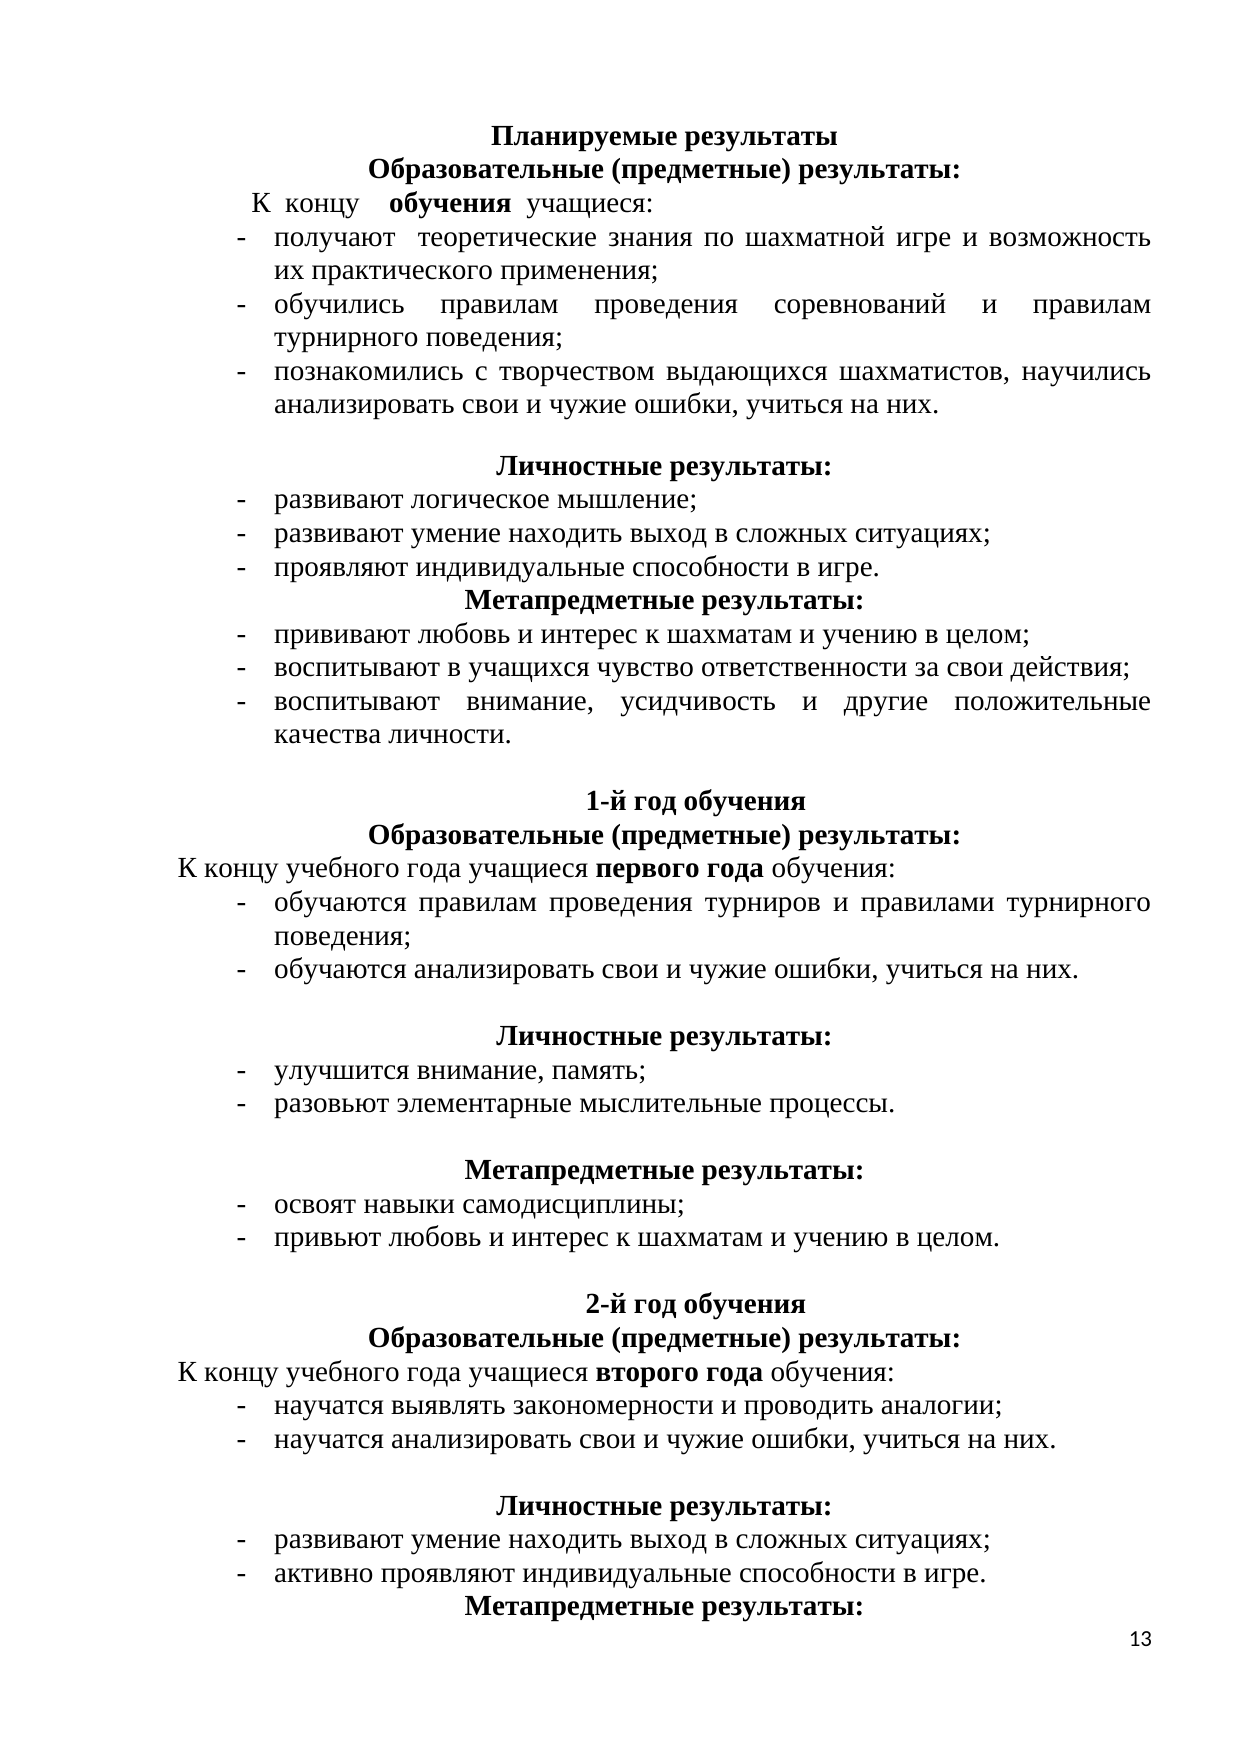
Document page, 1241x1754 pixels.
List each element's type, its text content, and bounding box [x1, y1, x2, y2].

list проявляют индивидуальные способности в игре. [236, 549, 1152, 582]
list развивают умение находить выход в сложных ситуациях; [236, 1521, 1152, 1555]
list активно проявляют индивидуальные способности в игре. [236, 1555, 1152, 1588]
list обучаются анализировать свои и чужие ошибки, учиться на них. [236, 951, 1152, 985]
text Личностные результаты: [177, 1018, 1152, 1052]
text Meтапредметные результаты: [177, 1588, 1152, 1622]
list воспитывают в учащихся чувство ответственности за свои действия; [236, 649, 1152, 683]
text Meтапредметные результаты: [177, 1152, 1152, 1186]
text 2-й год обучения [177, 1287, 1152, 1320]
list обучились правилам проведения соревнований и правилам турнирного поведения; [236, 286, 1152, 353]
list научатся выявлять закономерности и проводить аналогии; [236, 1387, 1152, 1421]
list улучшится внимание, память; [236, 1052, 1152, 1085]
list обучаются правилам проведения турниров и правилами турнирного поведения; [236, 884, 1152, 951]
list развивают логическое мышление; [236, 482, 1152, 515]
text Планируемые результаты [177, 118, 1152, 152]
text 1-й год обучения [177, 783, 1152, 817]
text К концу учебного года учащиеся второго года обучения: [177, 1354, 595, 1387]
list освоят навыки самодисциплины; [236, 1186, 1152, 1219]
text К концу учебного года учащиеся первого года обучения: [771, 851, 1152, 884]
list разовьют элементарные мыслительные процессы. [236, 1085, 1152, 1119]
text К концу учебного года учащиеся второго года обучения: [770, 1354, 1152, 1387]
text Личностные результаты: [177, 448, 1152, 482]
list развивают умение находить выход в сложных ситуациях; [236, 515, 1152, 549]
list прививают любовь и интерес к шахматам и учению в целом; [236, 616, 1152, 649]
list привьют любовь и интерес к шахматам и учению в целом. [236, 1219, 1152, 1253]
text К концу учебного года учащиеся первого года обучения: [177, 851, 595, 884]
text Meтапредметные результаты: [177, 582, 1152, 616]
text Образовательные (предметные) результаты: [177, 152, 1152, 185]
list получают теоретические знания по шахматной игре и возможность их практического применения; [236, 219, 1152, 286]
text К концу обучения учащиеся: [177, 185, 1152, 219]
text Личностные результаты: [177, 1488, 1152, 1521]
list познакомились с творчеством выдающихся шахматистов, научились анализировать свои и чужие ошибки, учиться на них. [236, 353, 1152, 420]
list научатся анализировать свои и чужие ошибки, учиться на них. [236, 1421, 1152, 1454]
text Образовательные (предметные) результаты: [177, 817, 1152, 851]
list воспитывают внимание, усидчивость и другие положительные качества личности. [236, 683, 1152, 750]
text Образовательные (предметные) результаты: [177, 1320, 1152, 1354]
